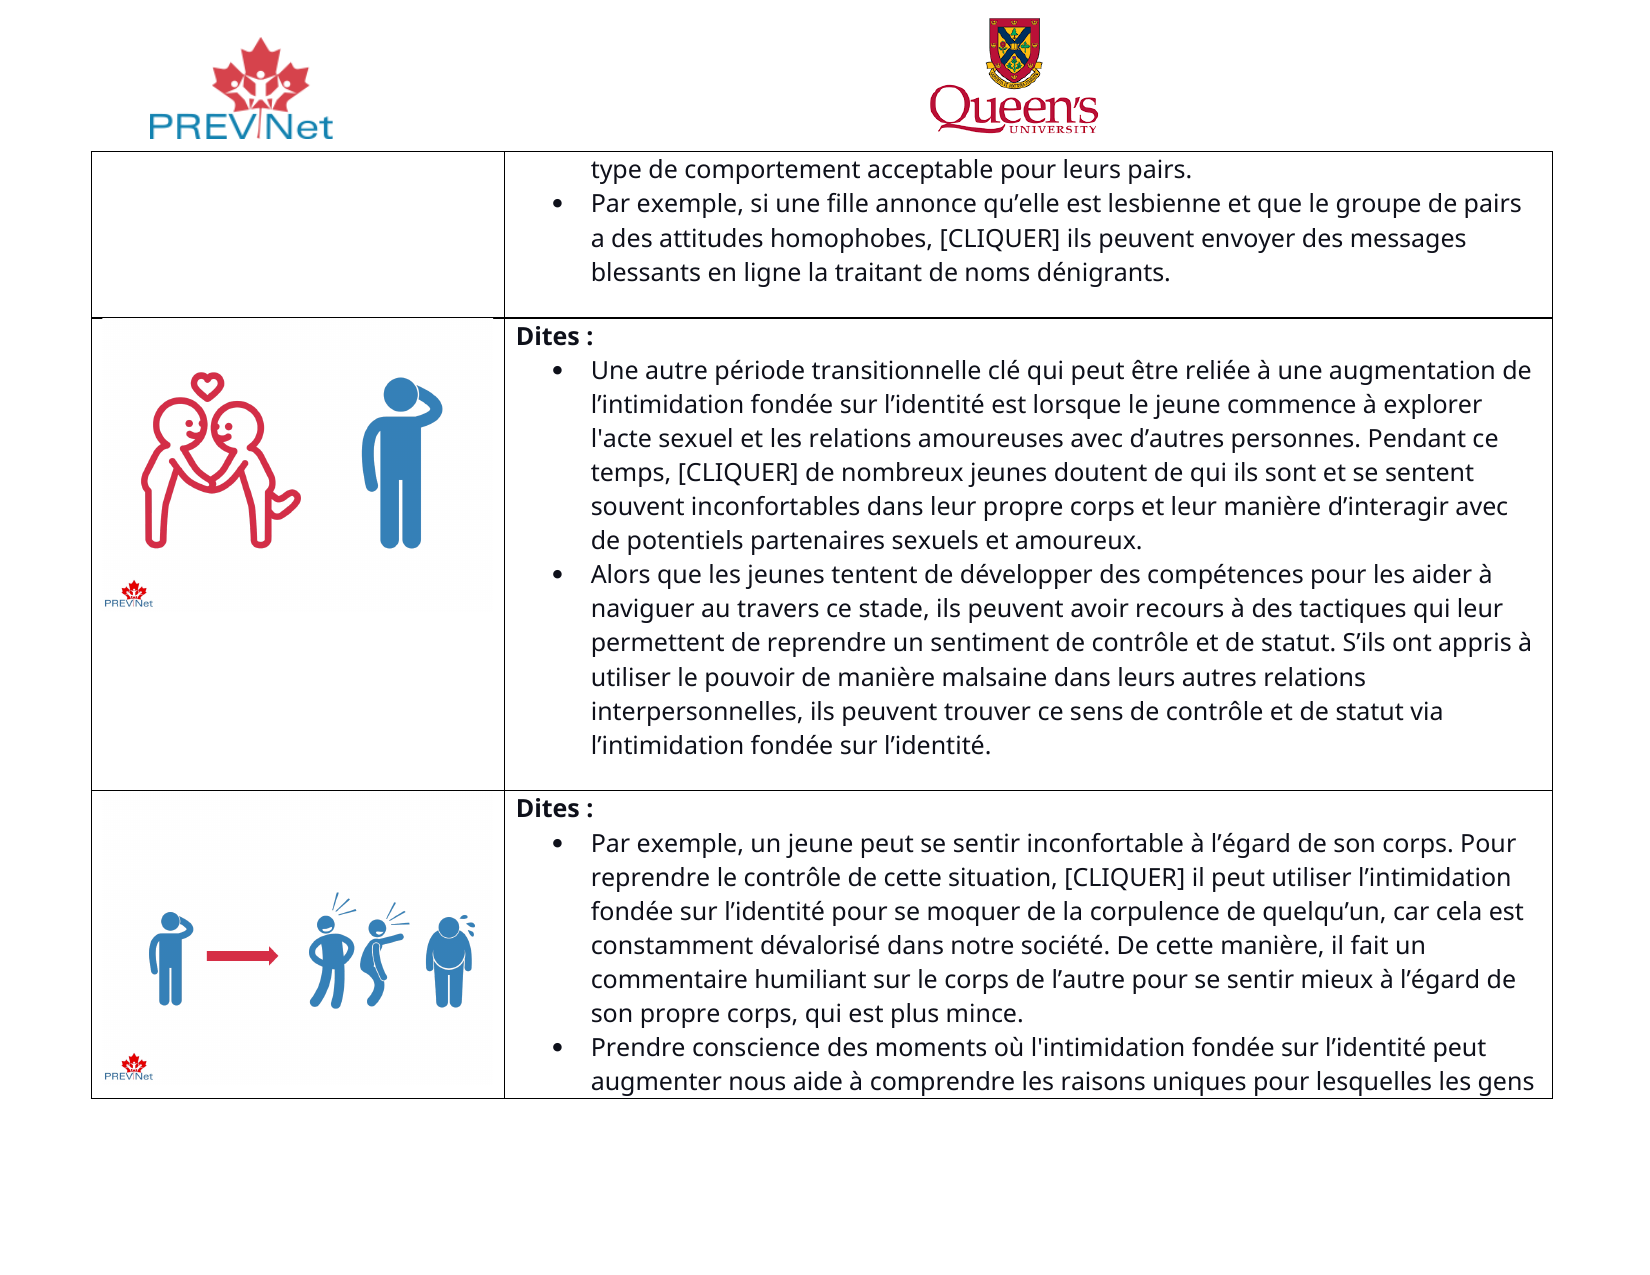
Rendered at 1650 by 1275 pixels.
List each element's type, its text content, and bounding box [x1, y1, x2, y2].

table_cell [92, 319, 504, 790]
table_cell Dites : Une autre période transitionnelle clé qui peut être reliée à une augmentation de l’intimidation fondée sur l’identité est lorsque le jeune commence à explorer l'acte sexuel et les relations amoureuses avec d’autres personnes. Pendant ce temps, [CLIQUER] de nombreux jeunes doutent de qui ils sont et se sentent souvent inconfortables dans leur propre corps et leur manière d’interagir avec de potentiels partenaires sexuels et amoureux. Alors que les jeunes tentent de développer des compétences pour les aider à naviguer au travers ce stade, ils peuvent avoir recours à des tactiques qui leur permettent de reprendre un sentiment de contrôle et de statut. S’ils ont appris à utiliser le pouvoir de manière malsaine dans leurs autres relations interpersonnelles, ils peuvent trouver ce sens de contrôle et de statut via l’intimidation fondée sur l’identité. [505, 319, 1552, 790]
table_cell [92, 152, 504, 317]
table_cell [92, 791, 504, 1098]
picture [150, 37, 333, 139]
picture [906, 15, 1121, 139]
